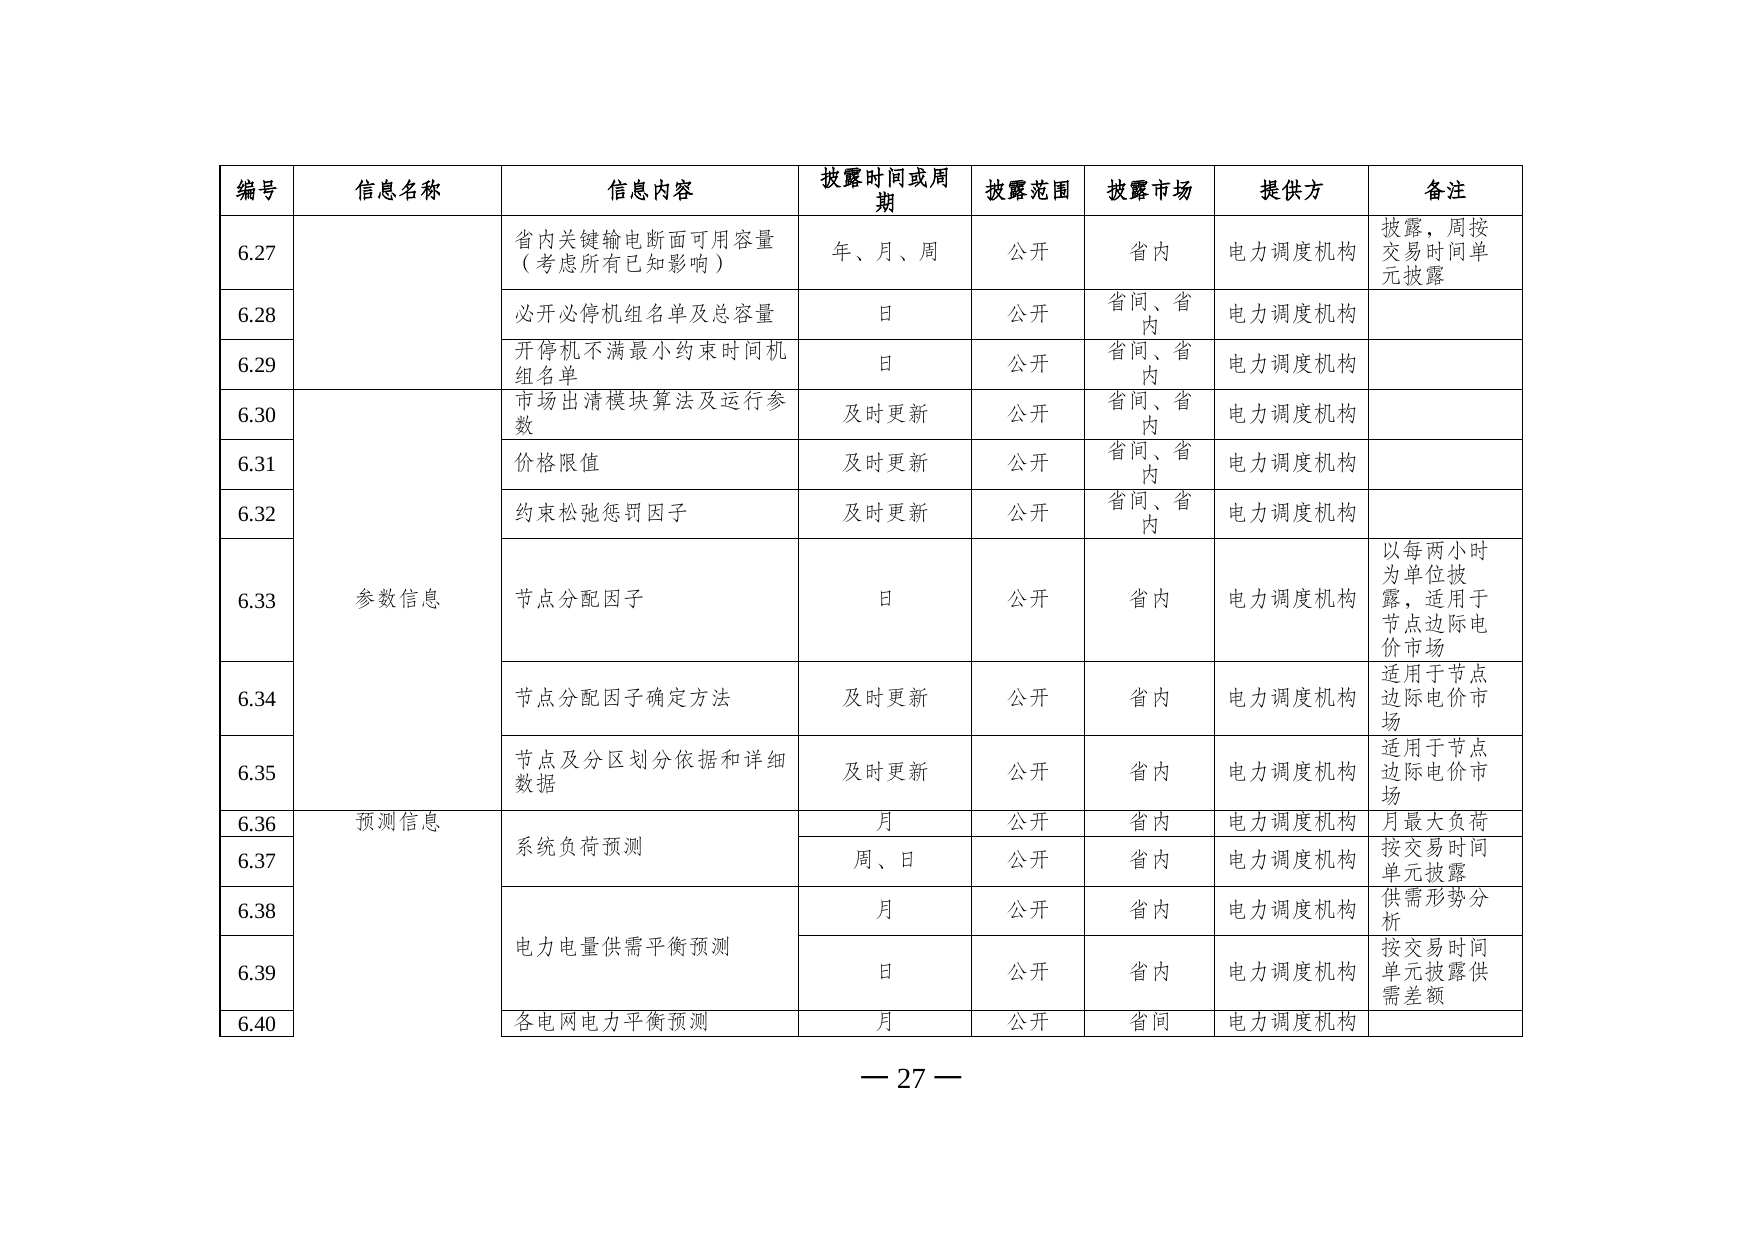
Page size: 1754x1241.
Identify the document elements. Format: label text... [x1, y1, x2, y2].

table_cell 6.31 [221, 440, 293, 488]
table_cell 6.34 [221, 662, 293, 735]
table_cell 省内 [1085, 936, 1214, 1009]
table_cell 省内 [1085, 887, 1214, 935]
table_cell 省内 [1085, 837, 1214, 886]
table_cell 年、月、周 [799, 216, 971, 289]
table_cell 节点分配因子确定方法 [502, 662, 798, 735]
table_cell 公开 [972, 662, 1084, 735]
table_cell [1369, 490, 1522, 538]
table_cell 开停机不满最小约束时间机组名单 [502, 340, 798, 389]
table_cell 电力调度机构 [1215, 490, 1368, 538]
table_cell 省间、省内 [1085, 390, 1214, 439]
table_cell 日 [799, 936, 971, 1009]
table_cell 电力电量供需平衡预测 [502, 887, 798, 1009]
table_cell 公开 [972, 440, 1084, 488]
table_cell 公开 [972, 490, 1084, 538]
table_cell 公开 [972, 340, 1084, 389]
table_cell 及时更新 [799, 736, 971, 809]
table_cell 约束松弛惩罚因子 [502, 490, 798, 538]
table_cell 6.30 [221, 390, 293, 439]
table_cell 省内 [1085, 539, 1214, 661]
table_cell 6.29 [221, 340, 293, 389]
table_cell 6.37 [221, 837, 293, 886]
table_cell 及时更新 [799, 662, 971, 735]
table_cell 电力调度机构 [1215, 290, 1368, 339]
table_cell 省内 [1085, 216, 1214, 289]
table_cell 6.27 [221, 216, 293, 289]
table_cell 省间 [1085, 1011, 1214, 1036]
table_cell 公开 [972, 837, 1084, 886]
table_cell 公开 [972, 1011, 1084, 1036]
table_header 信息内容 [502, 166, 798, 215]
table_cell 日 [799, 290, 971, 339]
table_cell 6.39 [221, 936, 293, 1009]
table_cell 公开 [972, 216, 1084, 289]
table_cell 日 [799, 340, 971, 389]
table_cell 电力调度机构 [1215, 1011, 1368, 1036]
table_cell 省内 [1085, 811, 1214, 836]
table_cell 公开 [972, 936, 1084, 1009]
table_cell 电力调度机构 [1215, 736, 1368, 809]
table_cell 月度分周按峰平谷时段披露，周按交易时间单元披露 [1369, 216, 1522, 289]
table_cell 系统负荷预测 [502, 811, 798, 886]
table_cell 适用于节点边际电价市场 [1369, 736, 1522, 809]
table_cell 电力调度机构 [1215, 811, 1368, 836]
table_cell 各电网电力平衡预测 [502, 1011, 798, 1036]
table_cell 公开 [972, 390, 1084, 439]
table_cell 6.36 [221, 811, 293, 836]
table_cell 电力调度机构 [1215, 216, 1368, 289]
table_cell 6.28 [221, 290, 293, 339]
table_cell 6.38 [221, 887, 293, 935]
table_cell 省内 [1085, 736, 1214, 809]
table_cell 省内 [1085, 662, 1214, 735]
table_cell 月最大负荷 [1369, 811, 1522, 836]
table_cell [1369, 390, 1522, 439]
table_cell 电力调度机构 [1215, 662, 1368, 735]
table_cell 公开 [972, 290, 1084, 339]
table_cell [1369, 340, 1522, 389]
table_cell [1369, 290, 1522, 339]
table_cell 电力调度机构 [1215, 340, 1368, 389]
table_cell 公开 [972, 887, 1084, 935]
table_cell 6.32 [221, 490, 293, 538]
table_cell 及时更新 [799, 490, 971, 538]
table_cell 6.33 [221, 539, 293, 661]
table_cell 省间、省内 [1085, 490, 1214, 538]
table_cell 公开 [972, 811, 1084, 836]
table_cell 及时更新 [799, 390, 971, 439]
table_cell 省间、省内 [1085, 340, 1214, 389]
table_cell 及时更新 [799, 440, 971, 488]
table_cell 公开 [972, 539, 1084, 661]
table_cell 省间、省内 [1085, 440, 1214, 488]
table_cell 电力调度机构 [1215, 887, 1368, 935]
table_cell 省内关键输电断面可用容量（考虑所有已知影响） [502, 216, 798, 289]
table_cell 按交易时间单元披露 [1369, 837, 1522, 886]
table_header 披露范围 [972, 166, 1084, 215]
table_cell 电力调度机构 [1215, 440, 1368, 488]
table_cell 节点分配因子 [502, 539, 798, 661]
table_cell 以每两小时为单位披露，适用于节点边际电价市场 [1369, 539, 1522, 661]
table_cell 日 [799, 539, 971, 661]
table_cell [1369, 1011, 1522, 1036]
table_header 披露市场 [1085, 166, 1214, 215]
table_header 披露时间或周期 [799, 166, 971, 215]
table_cell 必开必停机组名单及总容量 [502, 290, 798, 339]
table_header 信息名称 [294, 166, 501, 215]
table_cell 周、日 [799, 837, 971, 886]
table_cell 公开 [972, 736, 1084, 809]
table_cell 预测信息 [294, 811, 501, 1036]
table_cell 电力调度机构 [1215, 936, 1368, 1009]
table_cell 电力调度机构 [1215, 837, 1368, 886]
table_cell 月 [799, 887, 971, 935]
table_cell 市场出清模块算法及运行参数 [502, 390, 798, 439]
table_cell 价格限值 [502, 440, 798, 488]
table_header 备注 [1369, 166, 1522, 215]
table_cell 按交易时间单元披露供需差额 [1369, 936, 1522, 1009]
table_cell 供需形势分析 [1369, 887, 1522, 935]
table_cell 6.40 [221, 1011, 293, 1036]
table_header 提供方 [1215, 166, 1368, 215]
table_cell 省间、省内 [1085, 290, 1214, 339]
table_cell 月 [799, 811, 971, 836]
table_header 编号 [221, 166, 293, 215]
table_cell 电力调度机构 [1215, 390, 1368, 439]
table_cell [1369, 440, 1522, 488]
table_cell 参数信息 [294, 390, 501, 809]
table_cell 月 [799, 1011, 971, 1036]
table_cell 电力调度机构 [1215, 539, 1368, 661]
table_cell 6.35 [221, 736, 293, 809]
table_cell 适用于节点边际电价市场 [1369, 662, 1522, 735]
table_cell 节点及分区划分依据和详细数据 [502, 736, 798, 809]
